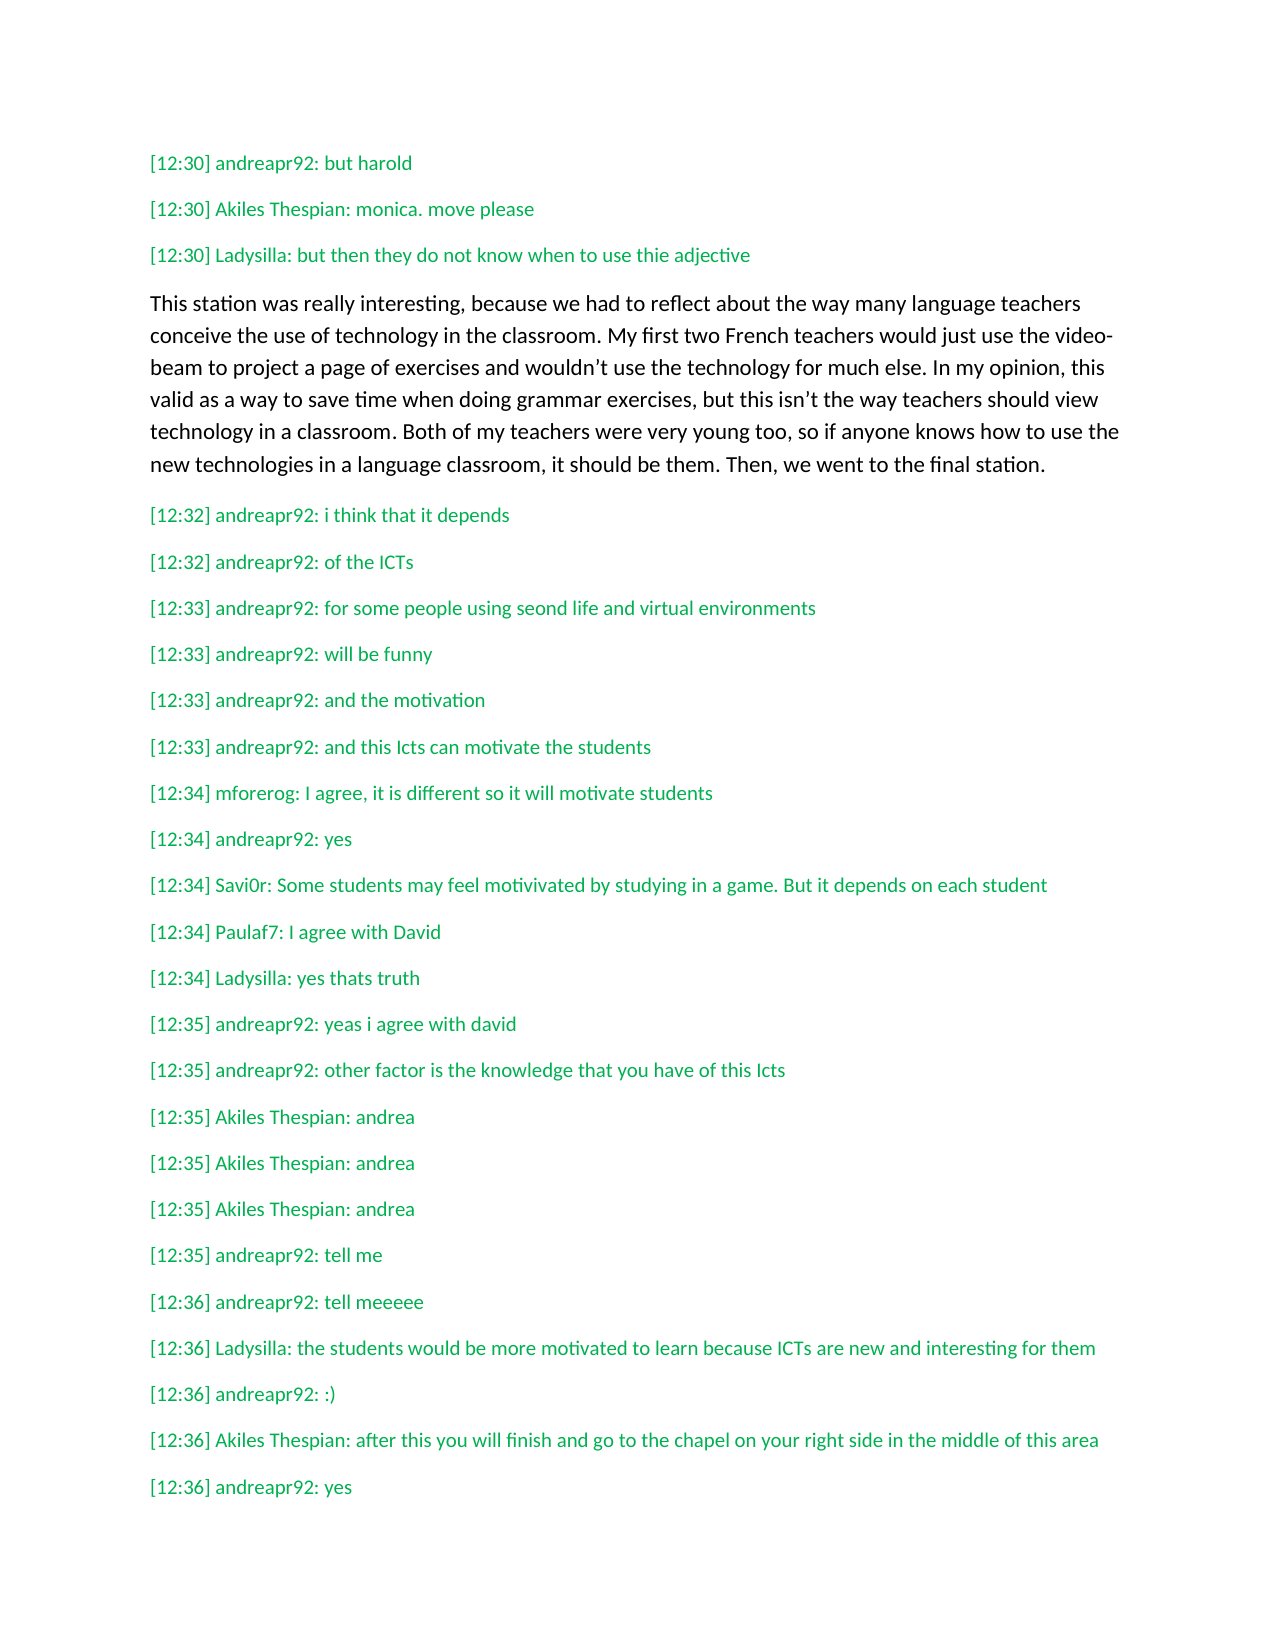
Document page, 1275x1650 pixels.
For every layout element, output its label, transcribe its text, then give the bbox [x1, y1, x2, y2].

text [12:34] andreapr92: yes [150, 826, 1125, 852]
text [12:36] andreapr92: yes [150, 1474, 1125, 1499]
text [12:36] Akiles Thespian: after this you will finish and go to the chapel on your right side in the middle of this area [150, 1428, 1125, 1453]
text [12:36] Ladysilla: the students would be more motivated to learn because ICTs are new and interesting for them [150, 1335, 1125, 1361]
text [12:35] Akiles Thespian: andrea [150, 1150, 1125, 1176]
text [12:33] andreapr92: and the motivation [150, 688, 1125, 713]
text [12:33] andreapr92: will be funny [150, 641, 1125, 667]
text [12:35] Akiles Thespian: andrea [150, 1196, 1125, 1222]
text [12:33] andreapr92: for some people using seond life and virtual environments [150, 595, 1125, 621]
text [12:35] Akiles Thespian: andrea [150, 1104, 1125, 1129]
text [12:36] andreapr92: tell meeeee [150, 1289, 1125, 1314]
text [12:34] Paulaf7: I agree with David [150, 919, 1125, 944]
text [12:34] Savi0r: Some students may feel motivivated by studying in a game. But it depends on each student [150, 873, 1125, 898]
text [12:34] Ladysilla: yes thats truth [150, 965, 1125, 991]
text [12:30] andreapr92: but harold [150, 150, 1125, 175]
text [12:34] mforerog: I agree, it is different so it will motivate students [150, 780, 1125, 806]
text This station was really interesting, because we had to reflect about the way many language teachers conceive the use of technology in the classroom. My first two French teachers would just use the video-beam to project a page of exercises and wouldn’t use the technology for much else. In my opinion, this valid as a way to save time when doing grammar exercises, but this isn’t the way teachers should view technology in a classroom. Both of my teachers were very young too, so if anyone knows how to use the new technologies in a language classroom, it should be them. Then, we went to the final station. [150, 289, 1125, 478]
text [12:32] andreapr92: i think that it depends [150, 503, 1125, 528]
text [12:33] andreapr92: and this Icts can motivate the students [150, 734, 1125, 759]
text [12:35] andreapr92: other factor is the knowledge that you have of this Icts [150, 1058, 1125, 1083]
text [12:32] andreapr92: of the ICTs [150, 549, 1125, 574]
text [12:30] Ladysilla: but then they do not know when to use thie adjective [150, 242, 1125, 268]
text [12:30] Akiles Thespian: monica. move please [150, 196, 1125, 222]
text [12:35] andreapr92: tell me [150, 1243, 1125, 1268]
text [12:35] andreapr92: yeas i agree with david [150, 1011, 1125, 1037]
text [12:36] andreapr92: :) [150, 1381, 1125, 1407]
